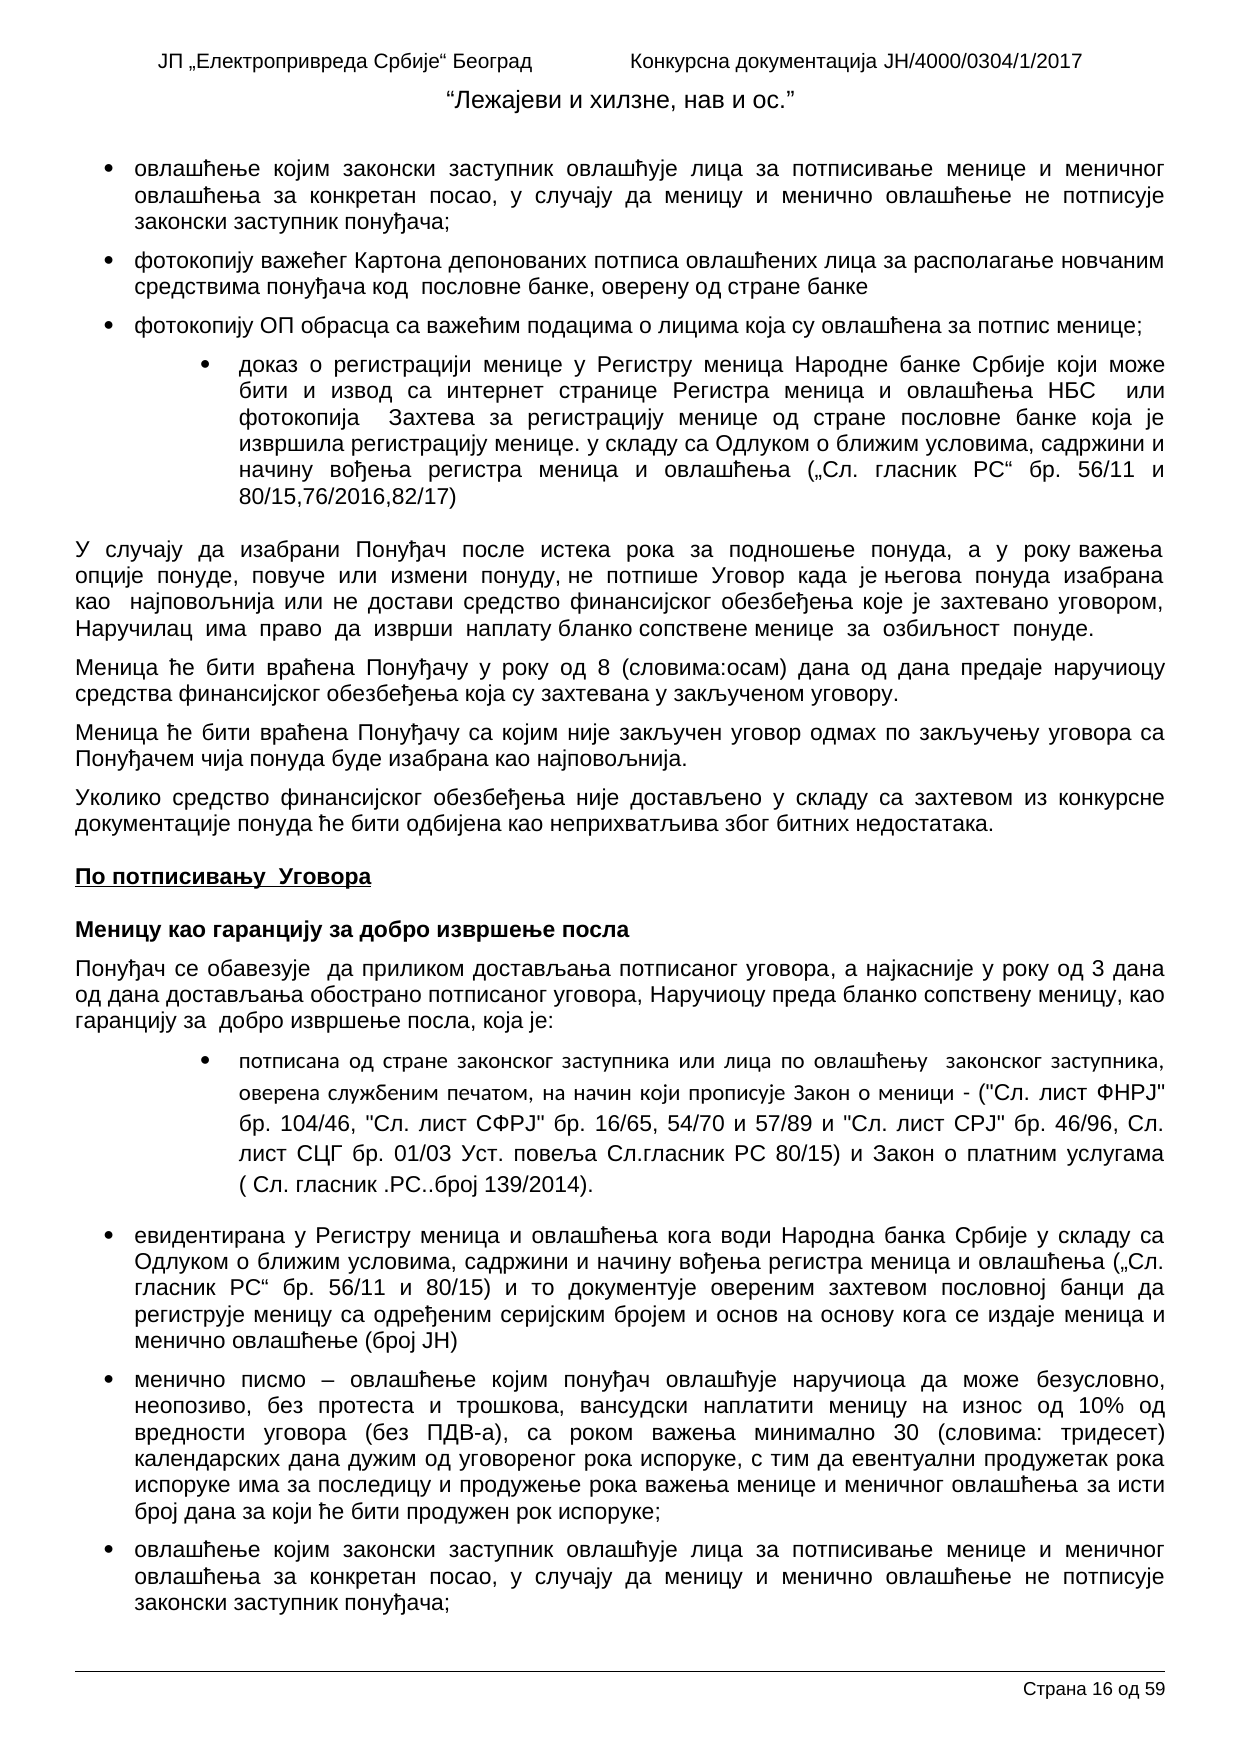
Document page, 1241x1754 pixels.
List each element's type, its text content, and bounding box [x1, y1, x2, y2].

list фотокопију важећег Картона депонованих потписа овлашћених лица за располагање новчаним средствима понуђача код пословне банке, оверену од стране банке [104, 247, 1165, 300]
text Уколико средство финансијског обезбеђења није достављено у складу са захтевом из конкурсне документације понуда ће бити одбијена као неприхватљива због битних недостатака. [75, 784, 1165, 837]
text Понуђач се обавезује да приликом достављања потписаног уговора, а најкасније у року од 3 дана од дана достављања обострано потписаног уговора, Наручиоцу преда бланко сопствену меницу, као гаранцију за добро извршење посла, која је: [75, 954, 1165, 1033]
text По потписивању Уговора [75, 863, 1165, 889]
list фотокопију ОП обрасца са важећим подацима о лицима која су овлашћена за потпис менице; [104, 312, 1165, 338]
text Меница ће бити враћена Понуђачу у року од 8 (словима:осам) дана од дана предаје наручиоцу средства финансијског обезбеђења која су захтевана у закљученом уговору. [75, 653, 1165, 706]
list доказ о регистрацији менице у Регистру меница Народне банке Србије који може бити и извод са интернет странице Регистра меница и овлашћења НБС или фотокопија Захтева за регистрацију менице од стране пословне банке која је извршила регистрацију менице. у складу са Одлуком о ближим условима, садржини и начину вођења регистра меница и овлашћења („Сл. гласник РС“ бр. 56/11 и 80/15,76/2016,82/17) [201, 351, 1165, 509]
text Меница ће бити враћена Понуђачу са којим није закључен уговор одмах по закључењу уговора са Понуђачем чија понуда буде изабрана као најповољнија. [75, 719, 1165, 771]
list овлашћење којим законски заступник овлашћује лица за потписивање менице и меничног овлашћења за конкретан посао, у случају да меницу и менично овлашћење не потписује законски заступник понуђача; [104, 1536, 1165, 1616]
list овлашћење којим законски заступник овлашћује лица за потписивање менице и меничног овлашћења за конкретан посао, у случају да меницу и менично овлашћење не потписује законски заступник понуђача; [104, 155, 1165, 234]
text У случају да изабрани Понуђач после истека рока за подношење понуда, а у року важења опције понуде, повуче или измени понуду, не потпише Уговор када је његова понуда изабрана као најповољнија или не достави средство финансијског обезбеђења које је захтевано уговором, Наручилац има право да изврши наплату бланко сопствене менице за озбиљност понуде. [75, 536, 1165, 641]
list евидентирана у Регистру меница и овлашћења кога води Народна банка Србије у складу са Одлуком о ближим условима, садржини и начину вођења регистра меница и овлашћења („Сл. гласник РС“ бр. 56/11 и 80/15) и то документује овереним захтевом пословној банци да региструје меницу са одређеним серијским бројем и основ на основу кога се издаје меница и менично овлашћење (број ЈН) [104, 1222, 1165, 1353]
list менично писмо – овлашћење којим понуђач овлашћује наручиоца да може безусловно, неопозиво, без протеста и трошкова, вансудски наплатити меницу на износ од 10% од вредности уговора (без ПДВ-а), са роком важења минимално 30 (словима: тридесет) календарских дана дужим од уговореног рока испоруке, с тим да евентуални продужетак рока испоруке има за последицу и продужење рока важења менице и меничног овлашћења за исти број дана за који ће бити продужен рок испоруке; [104, 1366, 1165, 1524]
list потписана од стране законског заступника или лица по овлашћењу законског заступника, оверена службеним печатом, на начин који прописује Закон о меници - ("Сл. лист ФНРЈ" бр. 104/46, "Сл. лист СФРЈ" бр. 16/65, 54/70 и 57/89 и "Сл. лист СРЈ" бр. 46/96, Сл. лист СЦГ бр. 01/03 Уст. повеља Сл.гласник РС 80/15) и Закон о платним услугама ( Сл. гласник .РС..број 139/2014). [201, 1046, 1165, 1197]
text Меницу као гаранцију за добро извршење посла [75, 916, 1165, 942]
